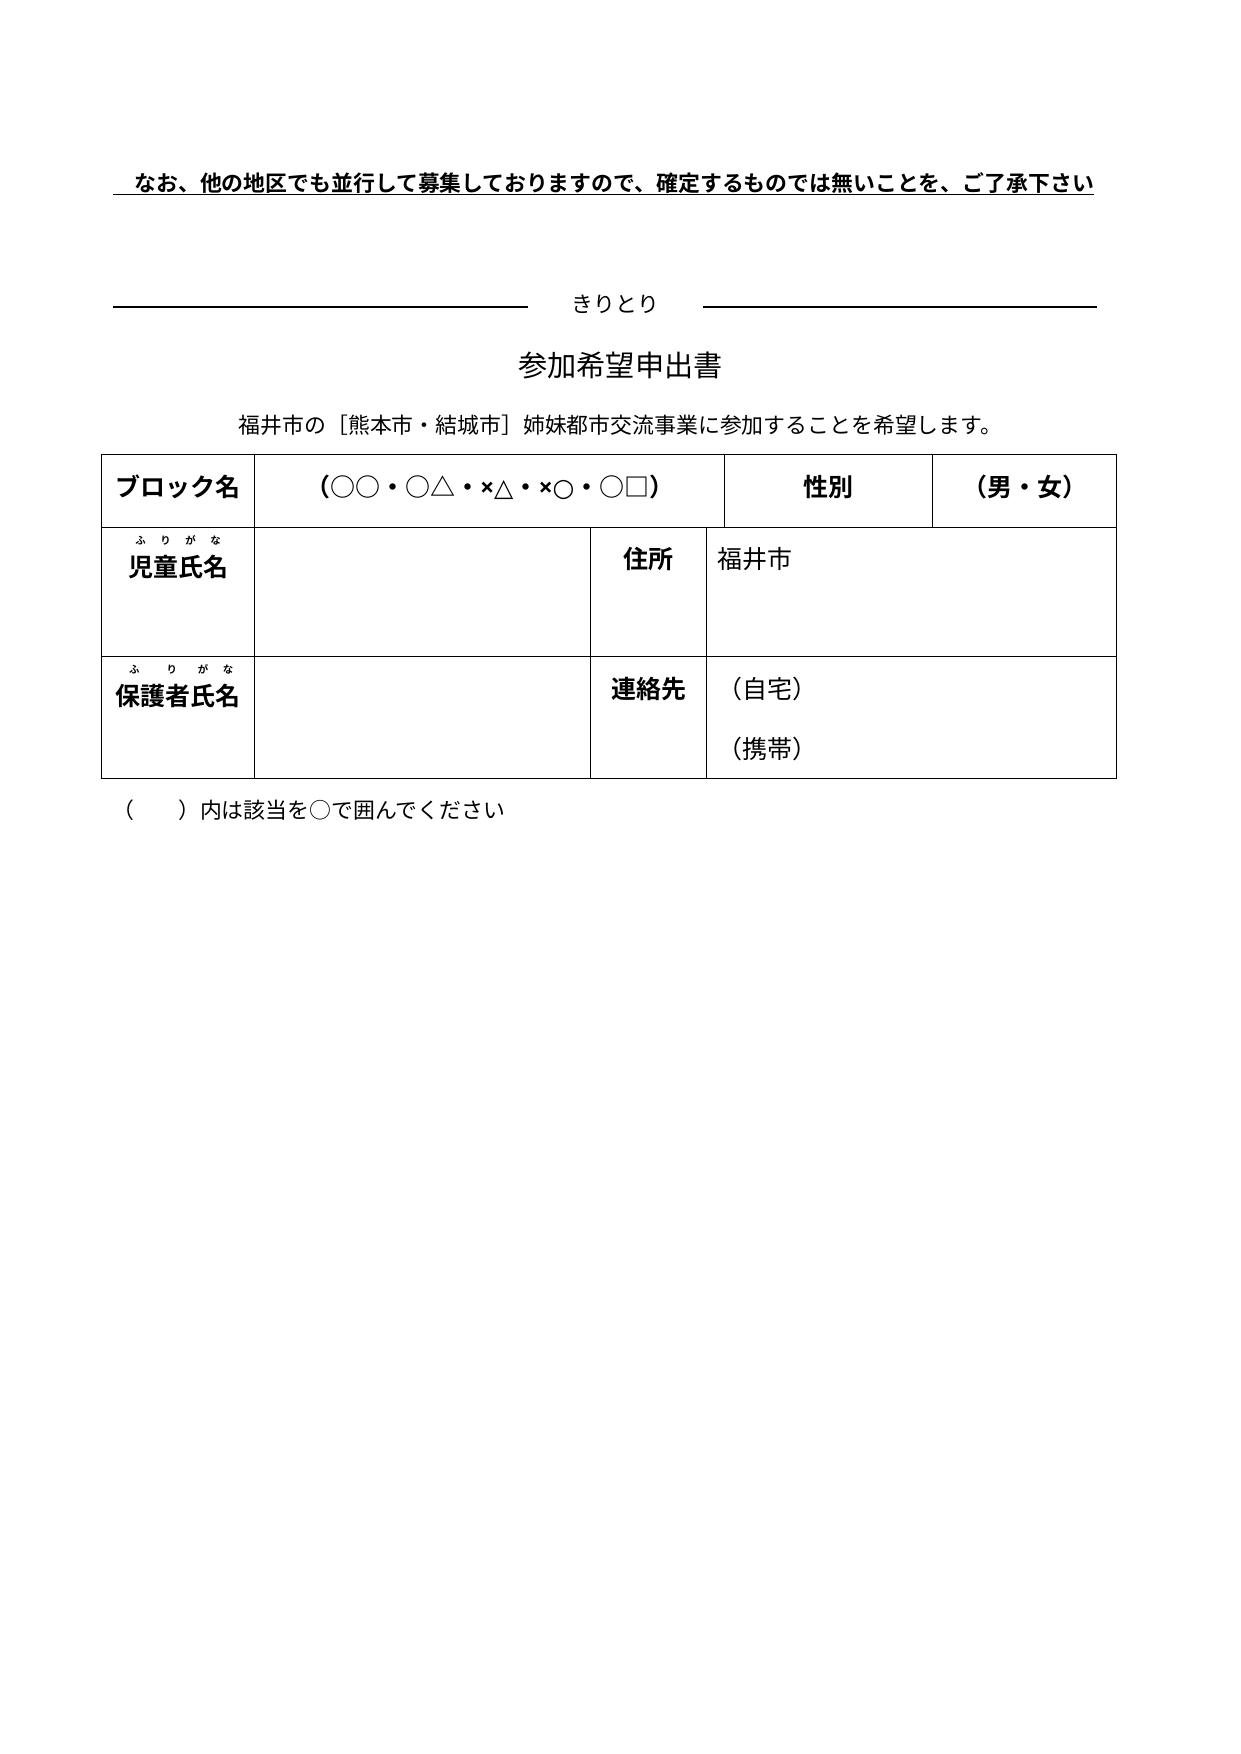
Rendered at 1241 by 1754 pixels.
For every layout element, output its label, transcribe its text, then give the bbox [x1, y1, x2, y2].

table_cell [255, 528, 590, 656]
text きりとり [112, 273, 1128, 333]
table_header （男・女） [933, 455, 1116, 527]
table_cell 連絡先 [591, 657, 706, 778]
text なお、他の地区でも並行して募集しておりますので、確定するものでは無いことを、ご了承下さい [112, 152, 1128, 212]
table_header （○○・○△・×△・×○・○□） [255, 455, 724, 527]
text 福井市の［熊本市・結城市］姉妹都市交流事業に参加することを希望します。 [112, 394, 1128, 454]
table_header ブロック名 [102, 455, 254, 527]
table_cell [102, 528, 254, 656]
table_cell （自宅） （携帯） [707, 657, 1116, 778]
table_cell [255, 657, 590, 778]
table_cell [102, 657, 254, 778]
text （ ）内は該当を○で囲んでください [112, 779, 1128, 839]
table_cell 住所 [591, 528, 706, 656]
text 参加希望申出書 [112, 333, 1128, 394]
table_header 性別 [725, 455, 932, 527]
table_cell 福井市 [707, 528, 1116, 656]
